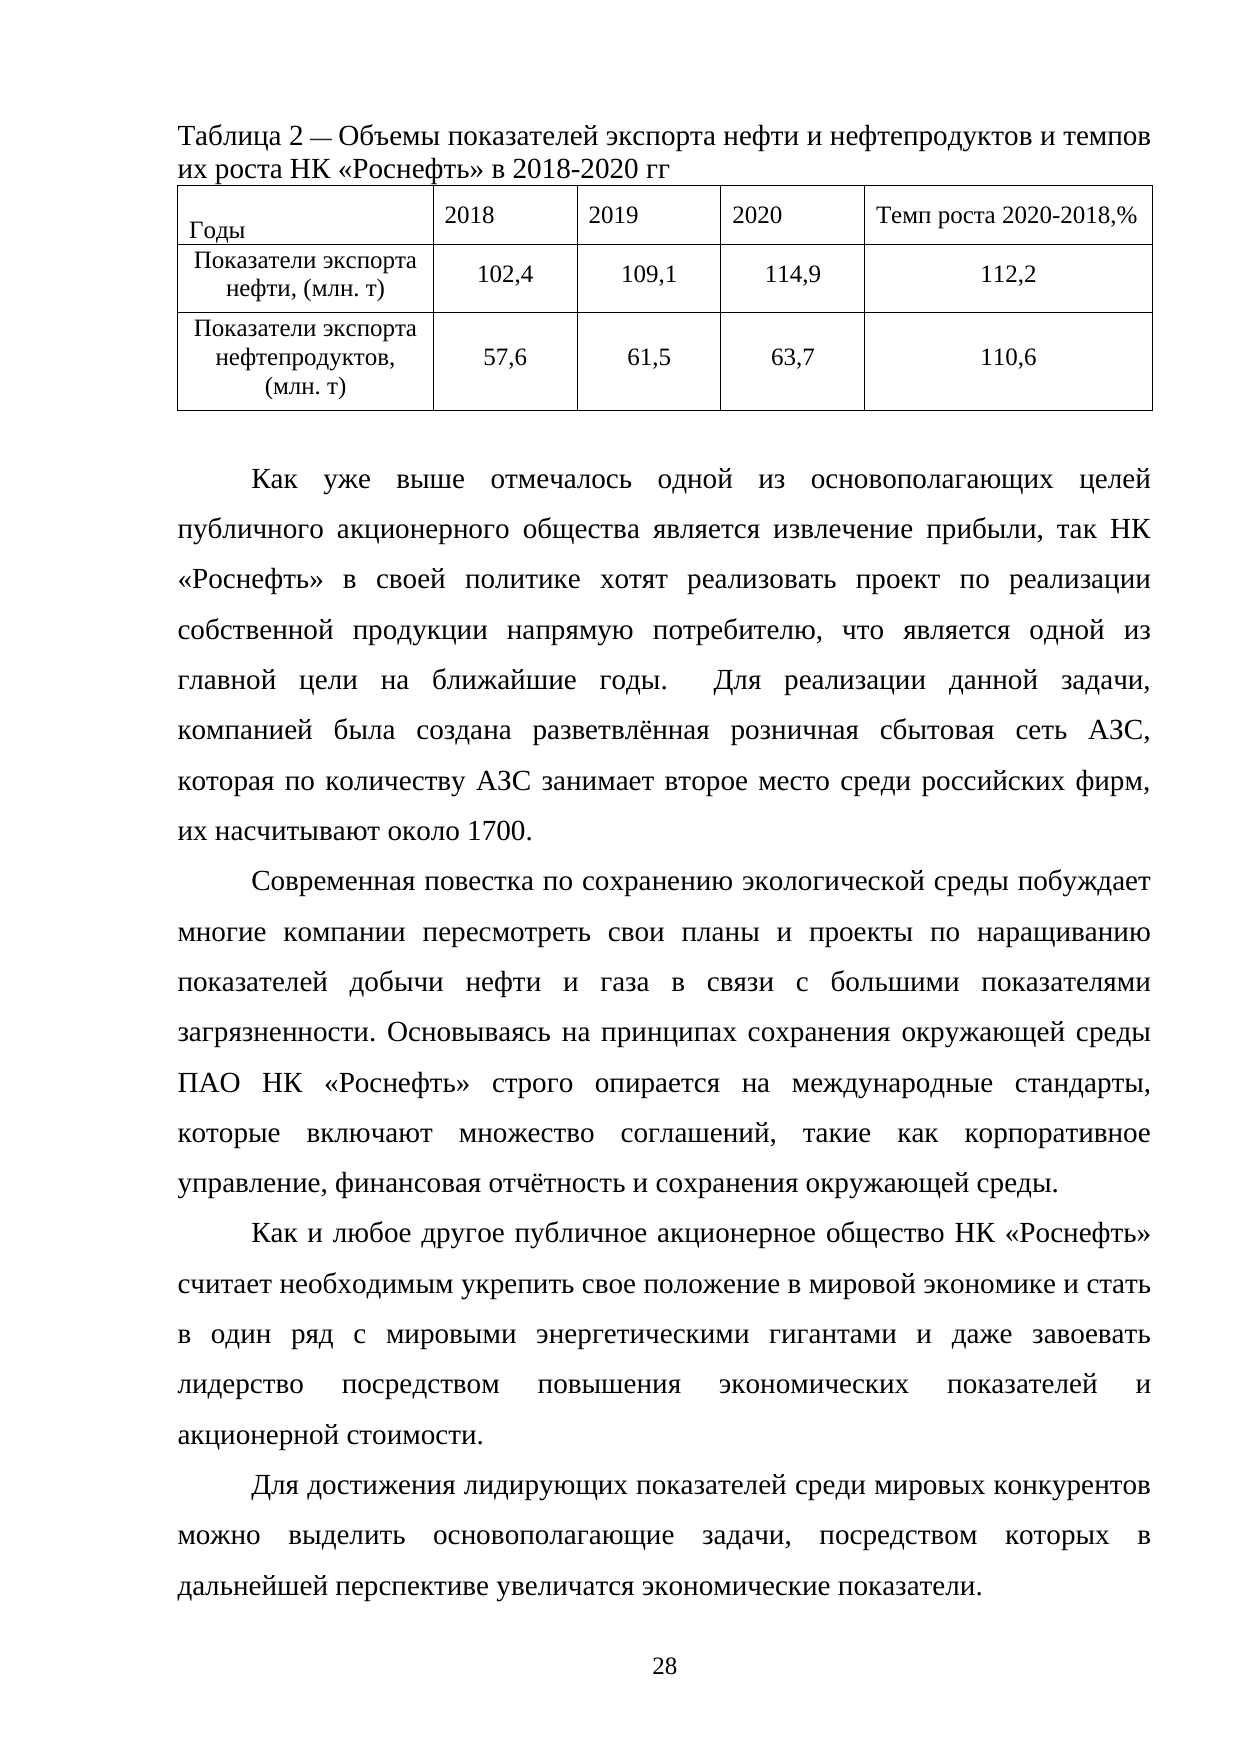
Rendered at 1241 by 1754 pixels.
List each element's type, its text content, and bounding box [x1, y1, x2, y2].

table_cell 112,2 [865, 245, 1152, 312]
table_cell Показатели экспорта нефтепродуктов, (млн. т) [178, 313, 433, 409]
table_cell 57,6 [434, 313, 577, 409]
table_cell 114,9 [721, 245, 864, 312]
text Как и любое другое публичное акционерное общество НК «Роснефть» считает необходимым укрепить свое положение в мировой экономике и стать в один ряд с мировыми энергетическими гигантами и даже завоевать лидерство посредством повышения экономических показателей и акционерной стоимости. [177, 1216, 1152, 1450]
table_header Годы [178, 186, 433, 244]
table_header 2019 [578, 186, 720, 244]
table_cell 63,7 [721, 313, 864, 409]
text Таблица 2 — Объемы показателей экспорта нефти и нефтепродуктов и темпов их роста НК «Роснефть» в 2018-2020 гг [177, 118, 1152, 185]
text Как уже выше отмечалось одной из основополагающих целей публичного акционерного общества является извлечение прибыли, так НК «Роснефть» в своей политике хотят реализовать проект по реализации собственной продукции напрямую потребителю, что является одной из главной цели на ближайшие годы. Для реализации данной задачи, компанией была создана разветвлённая розничная сбытовая сеть АЗС, которая по количеству АЗС занимает второе место среди российских фирм, их насчитывают около 1700. [177, 461, 1152, 847]
table_header Темп роста 2020-2018,% [865, 186, 1152, 244]
text Современная повестка по сохранению экологической среды побуждает многие компании пересмотреть свои планы и проекты по наращиванию показателей добычи нефти и газа в связи с большими показателями загрязненности. Основываясь на принципах сохранения окружающей среды ПАО НК «Роснефть» строго опирается на международные стандарты, которые включают множество соглашений, такие как корпоративное управление, финансовая отчётность и сохранения окружающей среды. [177, 863, 1152, 1199]
table_cell 110,6 [865, 313, 1152, 409]
text Для достижения лидирующих показателей среди мировых конкурентов можно выделить основополагающие задачи, посредством которых в дальнейшей перспективе увеличатся экономические показатели. [177, 1467, 1152, 1601]
table_cell 61,5 [578, 313, 720, 409]
table_header 2018 [434, 186, 577, 244]
table_cell 102,4 [434, 245, 577, 312]
table_header 2020 [721, 186, 864, 244]
table_cell Показатели экспорта нефти, (млн. т) [178, 245, 433, 312]
table_cell 109,1 [578, 245, 720, 312]
